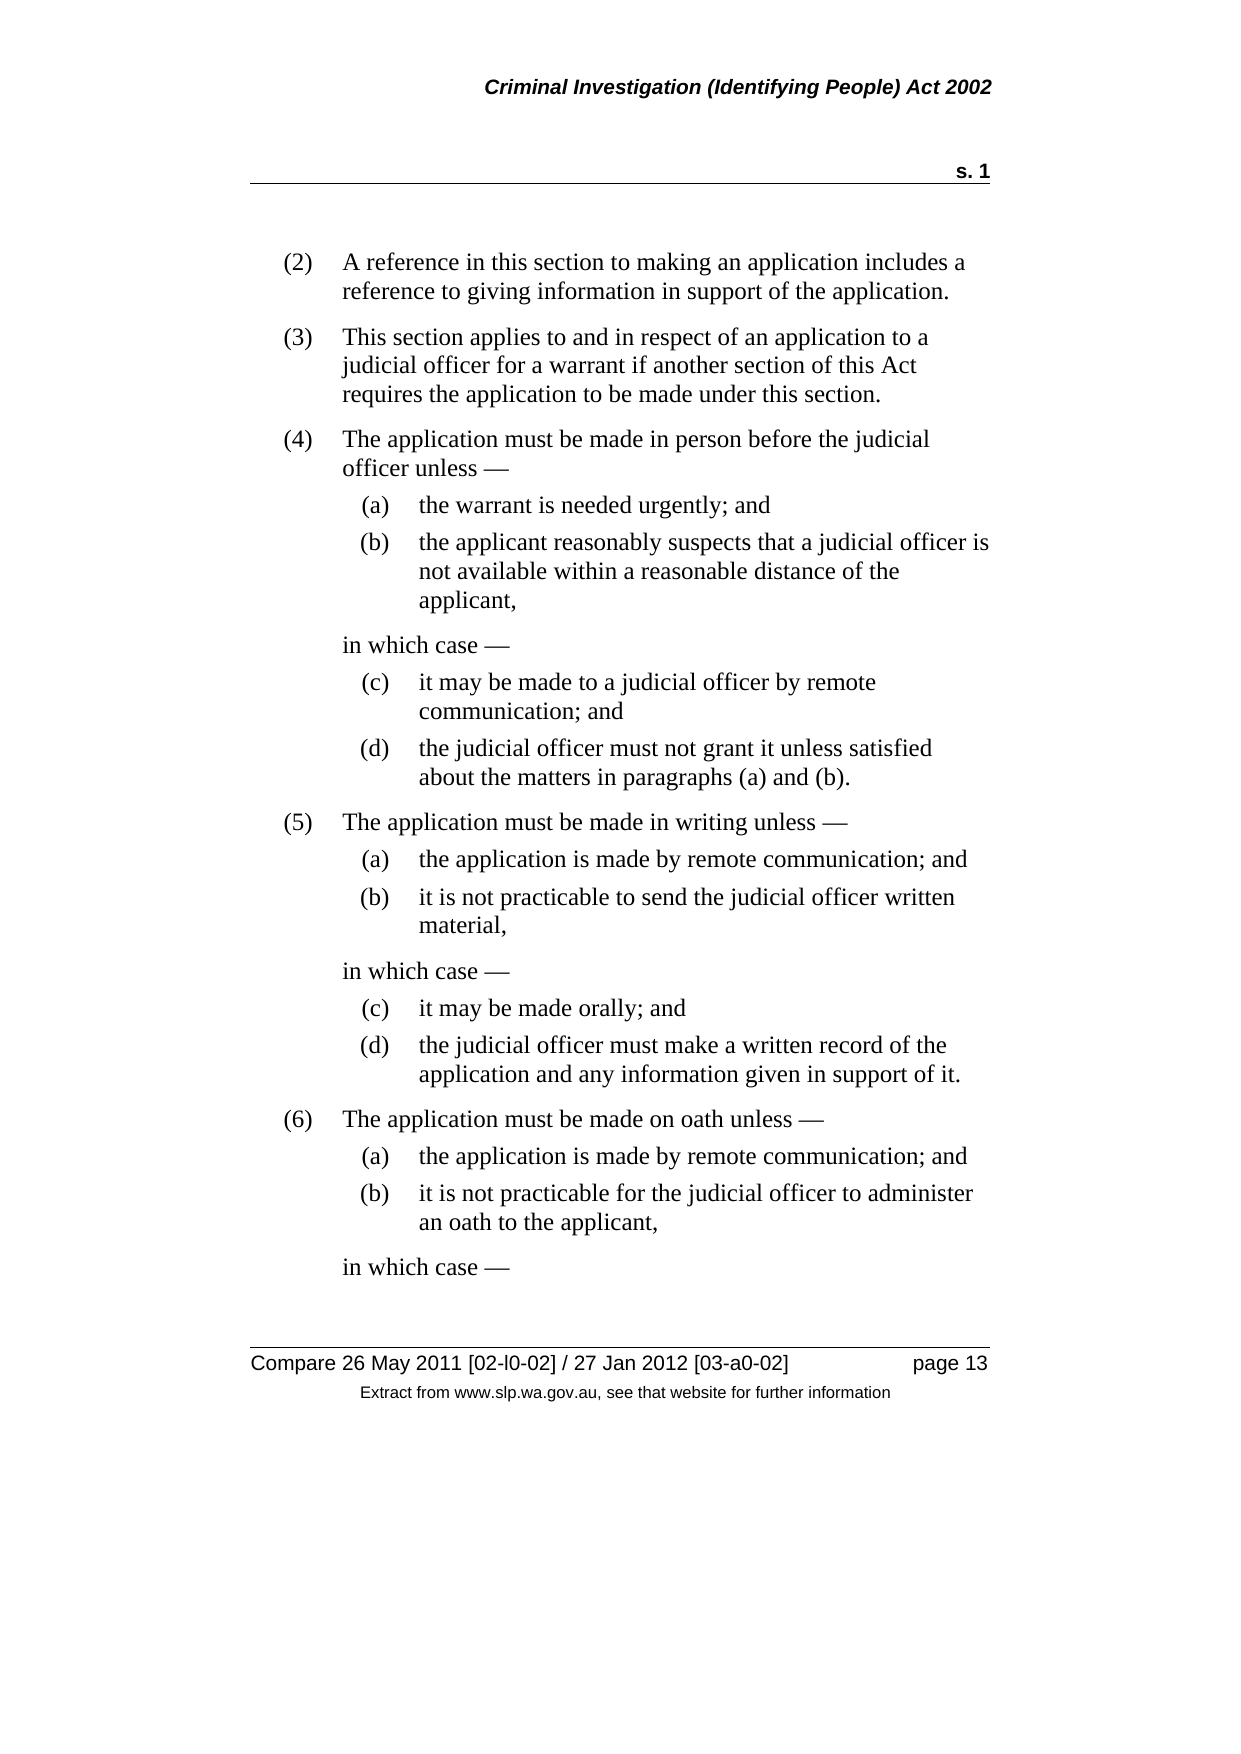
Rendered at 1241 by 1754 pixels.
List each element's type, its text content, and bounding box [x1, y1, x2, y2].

text (a) the application is made by remote communication; and [250, 1141, 990, 1170]
text (4) The application must be made in person before the judicial officer unless — [250, 424, 990, 482]
text (a) the warrant is needed urgently; and [250, 490, 990, 519]
text (b) the applicant reasonably suspects that a judicial officer is not available within a reasonable distance of the applicant, [250, 527, 990, 614]
text (d) the judicial officer must make a written record of the application and any information given in support of it. [250, 1030, 990, 1087]
text (2) A reference in this section to making an application includes a reference to giving information in support of the application. [250, 247, 990, 305]
text in which case — [250, 630, 990, 659]
text (b) it is not practicable for the judicial officer to administer an oath to the applicant, [250, 1178, 990, 1236]
text (3) This section applies to and in respect of an application to a judicial officer for a warrant if another section of this Act requires the application to be made under this section. [250, 322, 990, 408]
text in which case — [250, 1252, 990, 1281]
text (5) The application must be made in writing unless — [250, 807, 990, 836]
text (a) the application is made by remote communication; and [250, 844, 990, 873]
text (b) it is not practicable to send the judicial officer written material, [250, 882, 990, 939]
text (c) it may be made to a judicial officer by remote communication; and [250, 667, 990, 725]
text in which case — [250, 956, 990, 984]
text (c) it may be made orally; and [250, 993, 990, 1022]
text (6) The application must be made on oath unless — [250, 1104, 990, 1133]
text (d) the judicial officer must not grant it unless satisfied about the matters in paragraphs (a) and (b). [250, 733, 990, 791]
